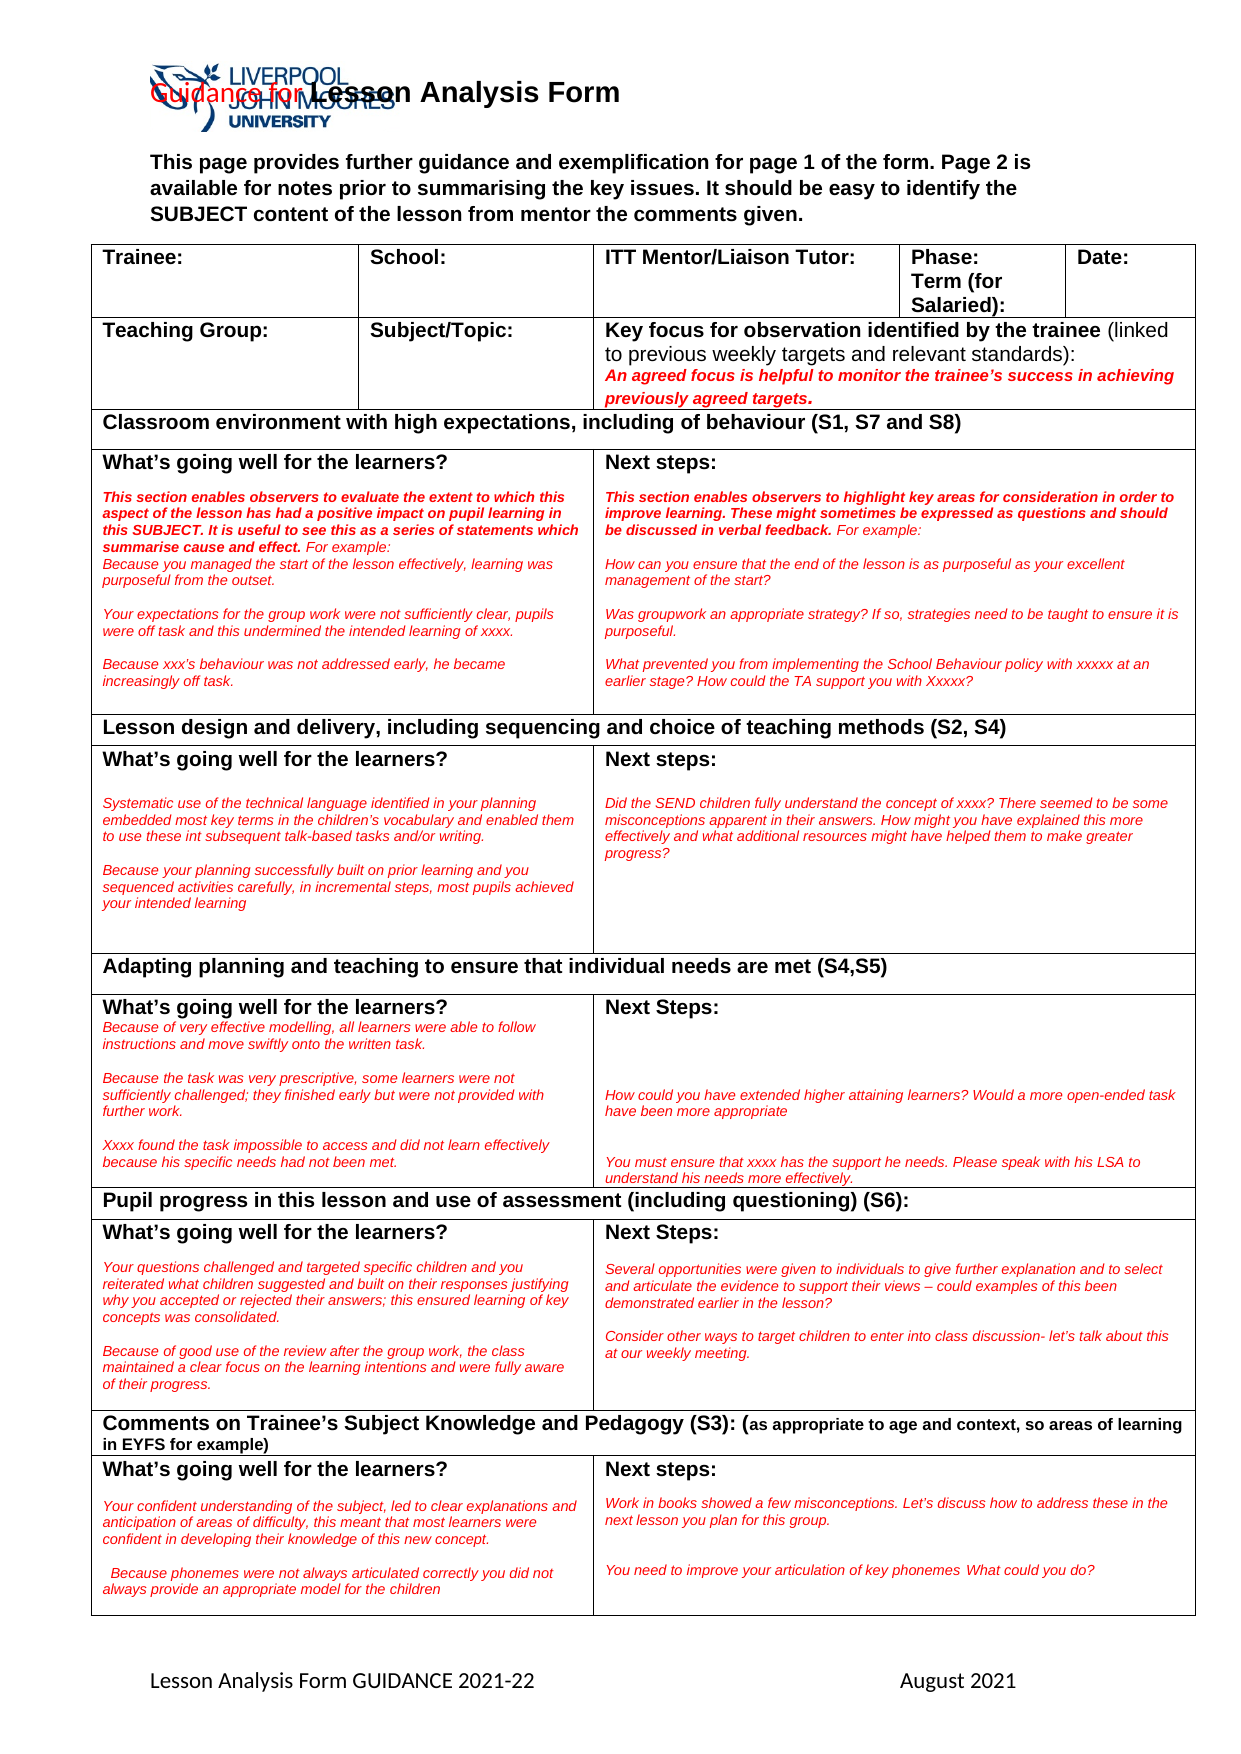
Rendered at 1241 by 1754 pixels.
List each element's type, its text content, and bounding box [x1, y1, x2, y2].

table_header ITT Mentor/Liaison Tutor: [594, 245, 899, 317]
table_cell What’s going well for the learners? Systematic use of the technical language identified in your planning embedded most key terms in the children’s vocabulary and enabled them to use these int subsequent talk-based tasks and/or writing. Because your planning successfully built on prior learning and you sequenced activities carefully, in incremental steps, most pupils achieved your intended learning [92, 746, 593, 952]
picture [150, 61, 400, 132]
table_cell Classroom environment with high expectations, including of behaviour (S1, S7 and S8) [92, 410, 1195, 449]
table_cell What’s going well for the learners? This section enables observers to evaluate the extent to which this aspect of the lesson has had a positive impact on pupil learning in this SUBJECT. It is useful to see this as a series of statements which summarise cause and effect. For example: Because you managed the start of the lesson effectively, learning was purposeful from the outset. Your expectations for the group work were not sufficiently clear, pupils were off task and this undermined the intended learning of xxxx. Because xxx’s behaviour was not addressed early, he became increasingly off task. [92, 450, 593, 713]
table_header Date: [1066, 245, 1195, 317]
table_cell Next steps: Did the SEND children fully understand the concept of xxxx? There seemed to be some misconceptions apparent in their answers. How might you have explained this more effectively and what additional resources might have helped them to make greater progress? [594, 746, 1195, 952]
table_header School: [359, 245, 593, 317]
table_cell Subject/Topic: [359, 318, 593, 409]
table_cell Lesson design and delivery, including sequencing and choice of teaching methods (S2, S4) [92, 715, 1195, 745]
table_cell Comments on Trainee’s Subject Knowledge and Pedagogy (S3): (as appropriate to age and context, so areas of learning in EYFS for example) [92, 1411, 1195, 1455]
text This page provides further guidance and exemplification for page 1 of the form. Page 2 is available for notes prior to summarising the key issues. It should be easy to identify the SUBJECT content of the lesson from mentor the comments given. [150, 150, 1090, 226]
table_cell Next steps: Work in books showed a few misconceptions. Let’s discuss how to address these in the next lesson you plan for this group. You need to improve your articulation of key phonemes What could you do? [594, 1456, 1195, 1614]
table_cell Pupil progress in this lesson and use of assessment (including questioning) (S6): [92, 1188, 1195, 1219]
table_cell Next Steps: Several opportunities were given to individuals to give further explanation and to select and articulate the evidence to support their views – could examples of this been demonstrated earlier in the lesson? Consider other ways to target children to enter into class discussion- let’s talk about this at our weekly meeting. [594, 1220, 1195, 1409]
table_header Phase: Term (for Salaried): [900, 245, 1065, 317]
table_cell What’s going well for the learners? Because of very effective modelling, all learners were able to follow instructions and move swiftly onto the written task. Because the task was very prescriptive, some learners were not sufficiently challenged; they finished early but were not provided with further work. Xxxx found the task impossible to access and did not learn effectively because his specific needs had not been met. [92, 995, 593, 1187]
table_header Trainee: [92, 245, 358, 317]
table_cell Next steps: This section enables observers to highlight key areas for consideration in order to improve learning. These might sometimes be expressed as questions and should be discussed in verbal feedback. For example: How can you ensure that the end of the lesson is as purposeful as your excellent management of the start? Was groupwork an appropriate strategy? If so, strategies need to be taught to ensure it is purposeful. What prevented you from implementing the School Behaviour policy with xxxxx at an earlier stage? How could the TA support you with Xxxxx? [594, 450, 1195, 713]
table_cell Teaching Group: [92, 318, 358, 409]
table_cell Adapting planning and teaching to ensure that individual needs are met (S4,S5) [92, 954, 1195, 994]
table_cell What’s going well for the learners? Your questions challenged and targeted specific children and you reiterated what children suggested and built on their responses justifying why you accepted or rejected their answers; this ensured learning of key concepts was consolidated. Because of good use of the review after the group work, the class maintained a clear focus on the learning intentions and were fully aware of their progress. [92, 1220, 593, 1409]
table_cell What’s going well for the learners? Your confident understanding of the subject, led to clear explanations and anticipation of areas of difficulty, this meant that most learners were confident in developing their knowledge of this new concept. Because phonemes were not always articulated correctly you did not always provide an appropriate model for the children [92, 1456, 593, 1614]
table_cell Next Steps: How could you have extended higher attaining learners? Would a more open-ended task have been more appropriate You must ensure that xxxx has the support he needs. Please speak with his LSA to understand his needs more effectively. [594, 995, 1195, 1187]
table_cell Key focus for observation identified by the trainee (linked to previous weekly targets and relevant standards): An agreed focus is helpful to monitor the trainee’s success in achieving previously agreed targets. [594, 318, 1195, 409]
